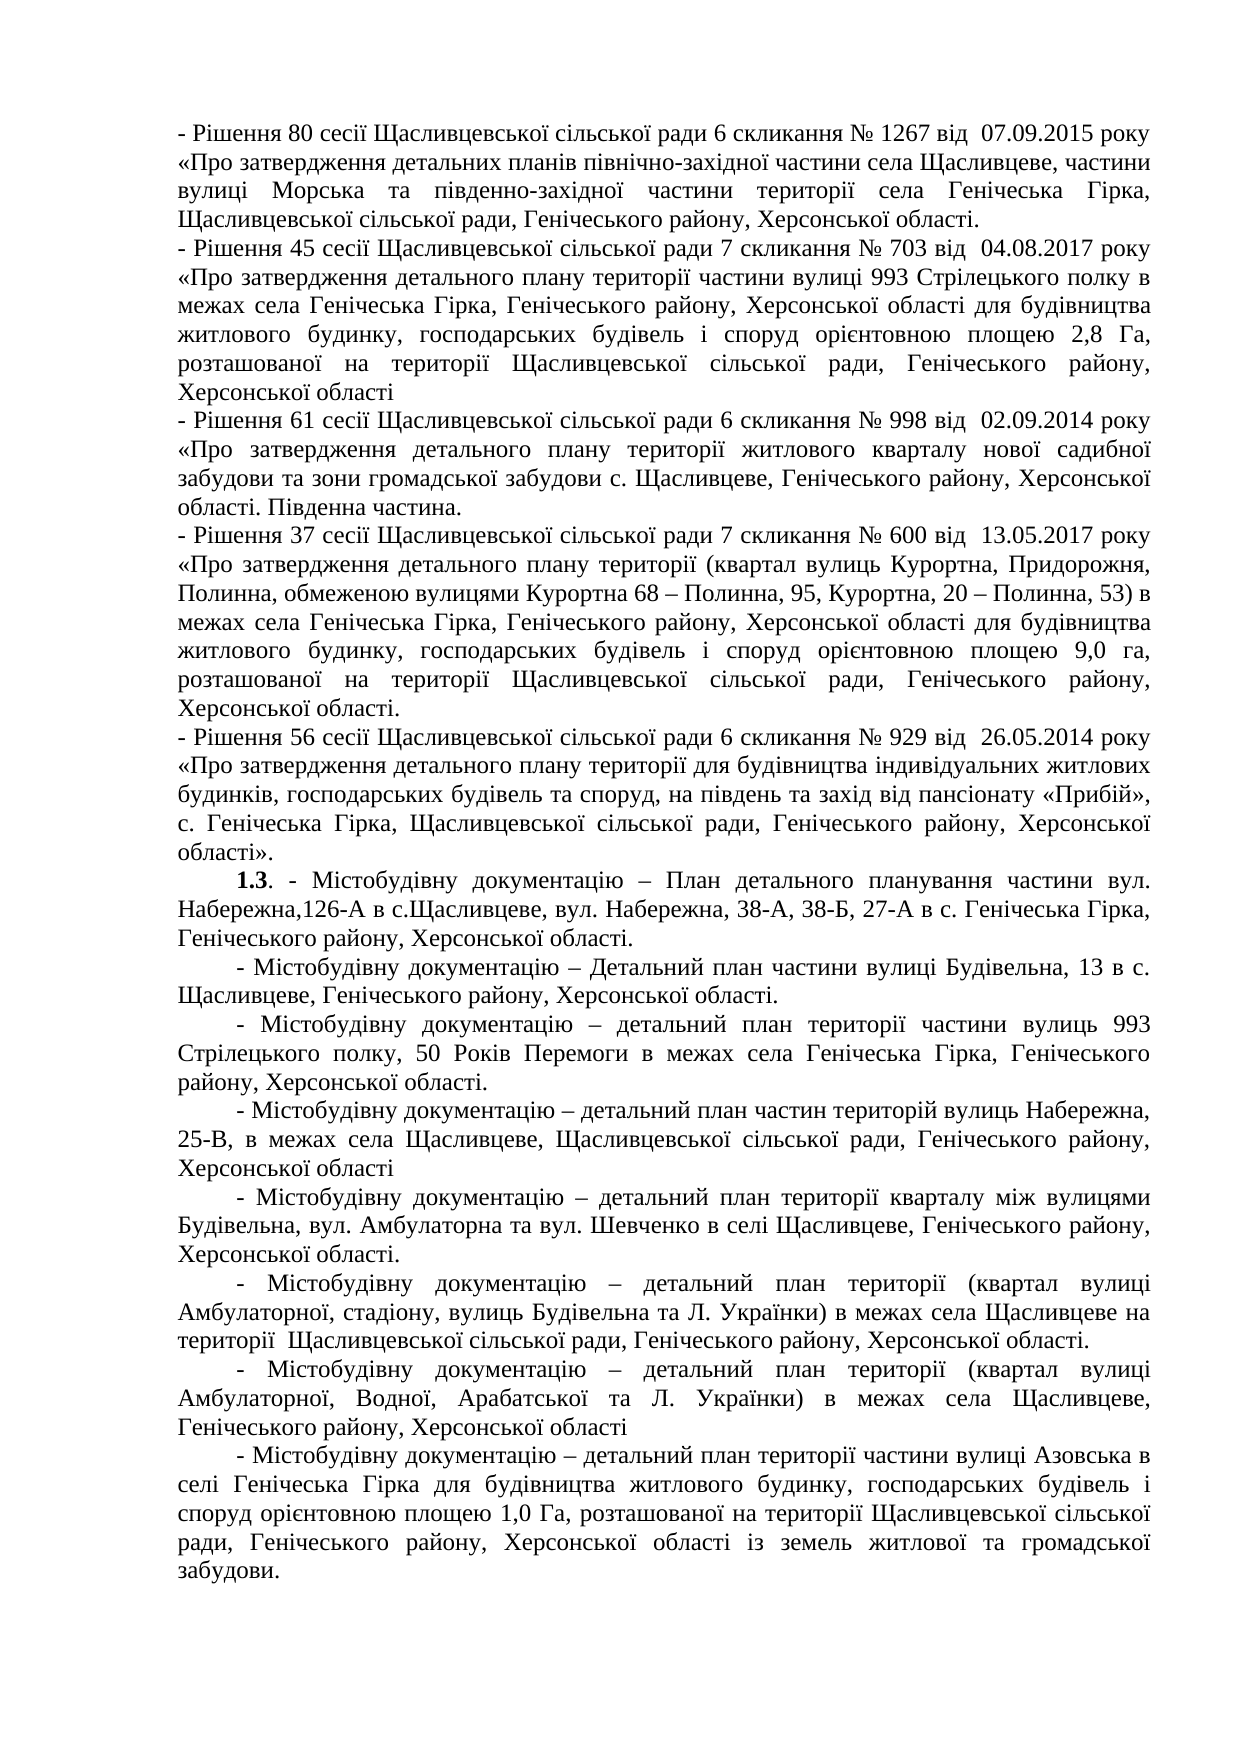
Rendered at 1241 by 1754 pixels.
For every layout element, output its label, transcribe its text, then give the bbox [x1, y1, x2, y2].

text - Рішення 80 сесії Щасливцевської сільської ради 6 скликання № 1267 від 07.09.2015 року «Про затвердження детальних планів північно-західної частини села Щасливцеве, частини вулиці Морська та південно-західної частини території села Генічеська Гірка, Щасливцевської сільської ради, Генічеського району, Херсонської області. [177, 118, 1152, 233]
text - Містобудівну документацію – Детальний план частини вулиці Будівельна, 13 в с. Щасливцеве, Генічеського району, Херсонської області. [177, 952, 1152, 1009]
text - Рішення 56 сесії Щасливцевської сільської ради 6 скликання № 929 від 26.05.2014 року «Про затвердження детального плану території для будівництва індивідуальних житлових будинків, господарських будівель та споруд, на південь та захід від пансіонату «Прибій», с. Генічеська Гірка, Щасливцевської сільської ради, Генічеського району, Херсонської області». [177, 722, 1152, 866]
text - Містобудівну документацію – детальний план території (квартал вулиці Амбулаторної, стадіону, вулиць Будівельна та Л. Українки) в межах села Щасливцеве на території Щасливцевської сільської ради, Генічеського району, Херсонської області. [177, 1268, 1152, 1354]
text - Містобудівну документацію – детальний план території (квартал вулиці Амбулаторної, Водної, Арабатської та Л. Українки) в межах села Щасливцеве, Генічеського району, Херсонської області [177, 1354, 1152, 1441]
text 1.3. - Містобудівну документацію – План детального планування частини вул. Набережна,126-А в с.Щасливцеве, вул. Набережна, 38-А, 38-Б, 27-А в с. Генічеська Гірка, Генічеського району, Херсонської області. [177, 866, 1152, 952]
text - Містобудівну документацію – детальний план території частини вулиць 993 Стрілецького полку, 50 Років Перемоги в межах села Генічеська Гірка, Генічеського району, Херсонської області. [177, 1009, 1152, 1096]
text - Рішення 45 сесії Щасливцевської сільської ради 7 скликання № 703 від 04.08.2017 року «Про затвердження детального плану території частини вулиці 993 Стрілецького полку в межах села Генічеська Гірка, Генічеського району, Херсонської області для будівництва житлового будинку, господарських будівель і споруд орієнтовною площею , розташованої на території Щасливцевської сільської ради, Генічеського району, Херсонської області [177, 233, 1152, 406]
text - Містобудівну документацію – детальний план частин територій вулиць Набережна, 25-В, в межах села Щасливцеве, Щасливцевської сільської ради, Генічеського району, Херсонської області [177, 1096, 1152, 1182]
text - Містобудівну документацію – детальний план території частини вулиці Азовська в селі Генічеська Гірка для будівництва житлового будинку, господарських будівель і споруд орієнтовною площею , розташованої на території Щасливцевської сільської ради, Генічеського району, Херсонської області із земель житлової та громадської забудови. [177, 1441, 1152, 1584]
text - Рішення 61 сесії Щасливцевської сільської ради 6 скликання № 998 від 02.09.2014 року «Про затвердження детального плану території житлового кварталу нової садибної забудови та зони громадської забудови с. Щасливцеве, Генічеського району, Херсонської області. Південна частина. [177, 406, 1152, 521]
text - Рішення 37 сесії Щасливцевської сільської ради 7 скликання № 600 від 13.05.2017 року «Про затвердження детального плану території (квартал вулиць Курортна, Придорожня, Полинна, обмеженою вулицями Курортна 68 – Полинна, 95, Курортна, 20 – Полинна, 53) в межах села Генічеська Гірка, Генічеського району, Херсонської області для будівництва житлового будинку, господарських будівель і споруд орієнтовною площею , розташованої на території Щасливцевської сільської ради, Генічеського району, Херсонської області. [177, 521, 1152, 722]
text - Містобудівну документацію – детальний план території кварталу між вулицями Будівельна, вул. Амбулаторна та вул. Шевченко в селі Щасливцеве, Генічеського району, Херсонської області. [177, 1182, 1152, 1268]
